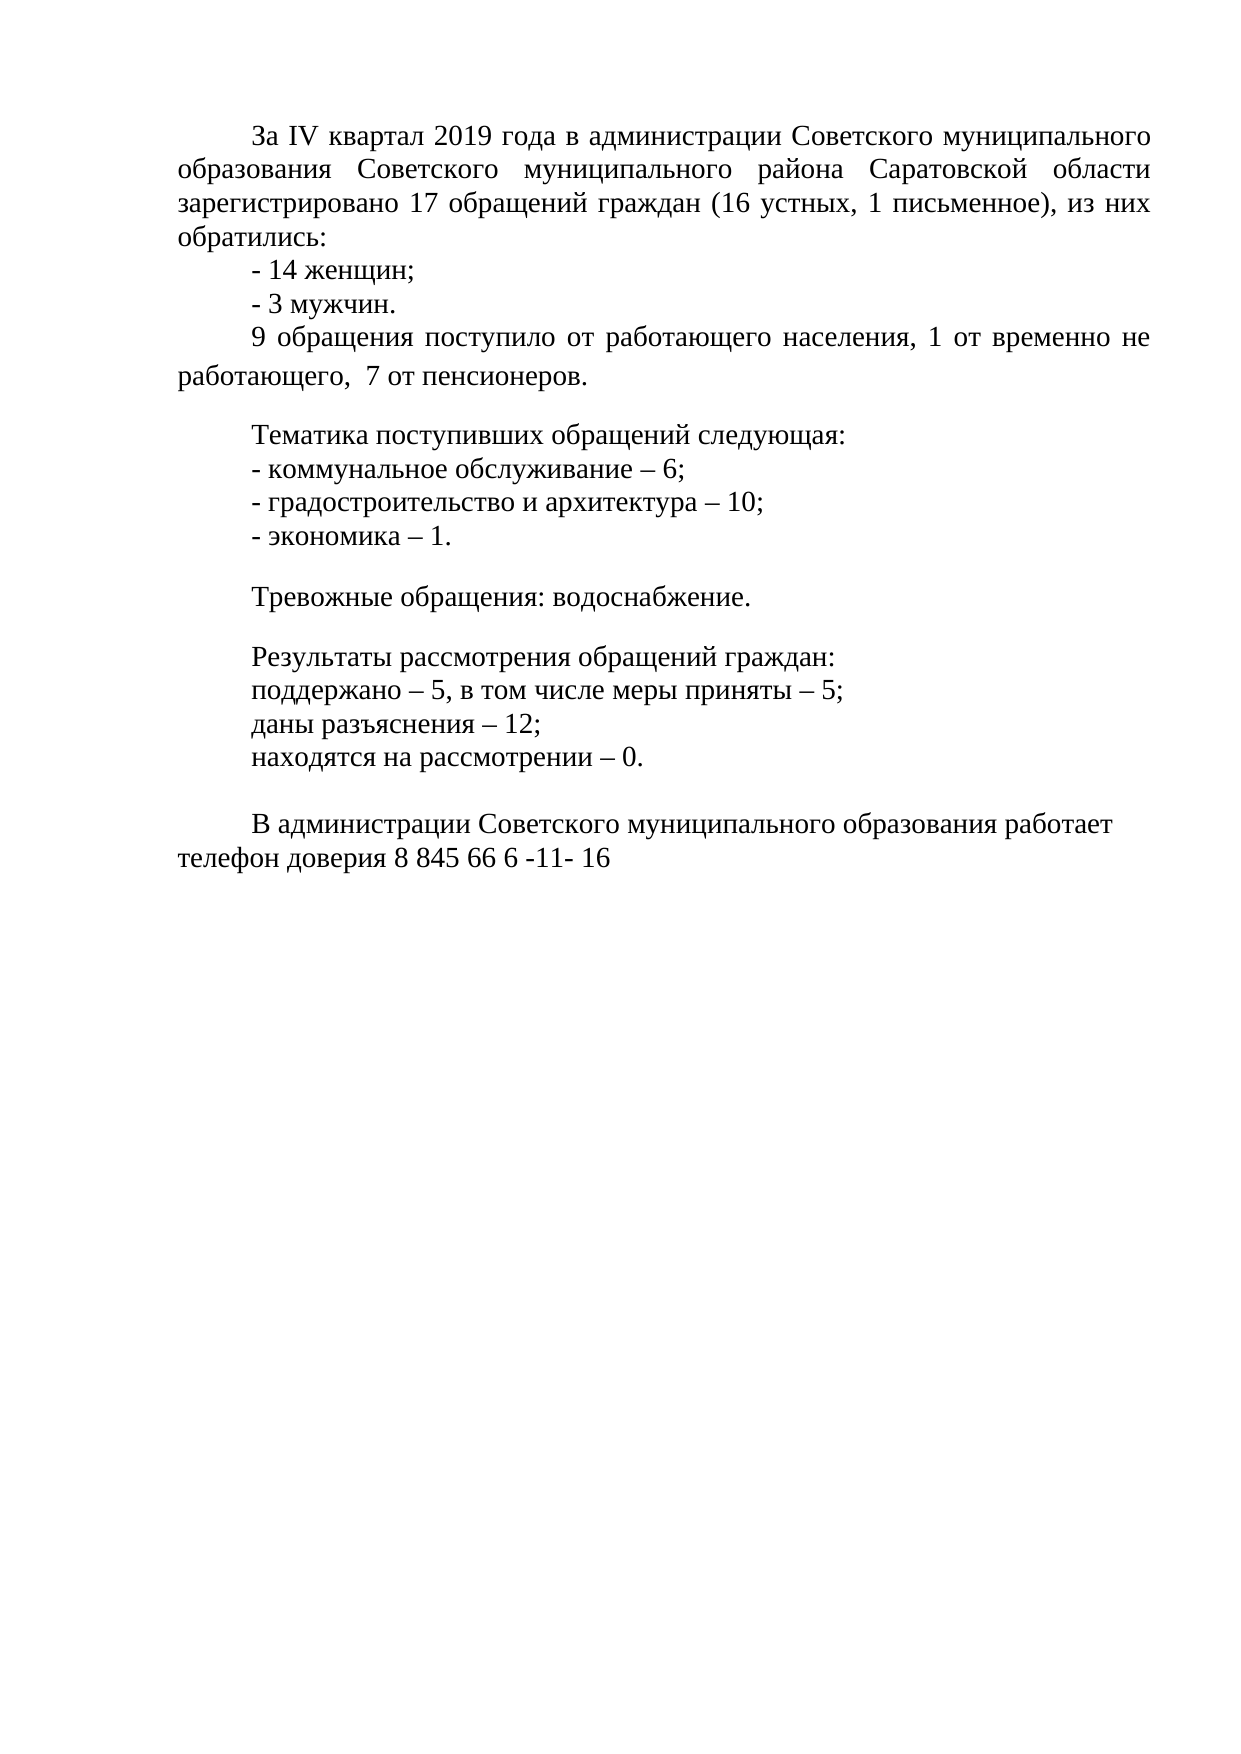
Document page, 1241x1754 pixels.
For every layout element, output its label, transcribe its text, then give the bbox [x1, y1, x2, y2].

text Тревожные обращения: водоснабжение. [177, 579, 1152, 613]
text Результаты рассмотрения обращений граждан: [177, 639, 1152, 672]
text - экономика – 1. [177, 518, 1152, 551]
text - градостроительство и архитектура – 10; [177, 484, 1152, 518]
text даны разъяснения – 12; [177, 706, 1152, 739]
text - 3 мужчин. [177, 286, 1152, 319]
text В администрации Советского муниципального образования работает телефон доверия 8 845 66 6 -11- 16 [177, 807, 1152, 874]
text - коммунальное обслуживание – 6; [177, 451, 1152, 484]
text Тематика поступивших обращений следующая: [177, 417, 1152, 451]
text За IV квартал 2019 года в администрации Советского муниципального образования Советского муниципального района Саратовской области зарегистрировано 17 обращений граждан (16 устных, 1 письменное), из них обратились: [177, 118, 1152, 252]
text 9 обращения поступило от работающего населения, 1 от временно не работающего, 7 от пенсионеров. [177, 319, 1152, 391]
text находятся на рассмотрении – 0. [177, 739, 1152, 773]
text - 14 женщин; [177, 252, 1152, 286]
text поддержано – 5, в том числе меры приняты – 5; [177, 672, 1152, 706]
